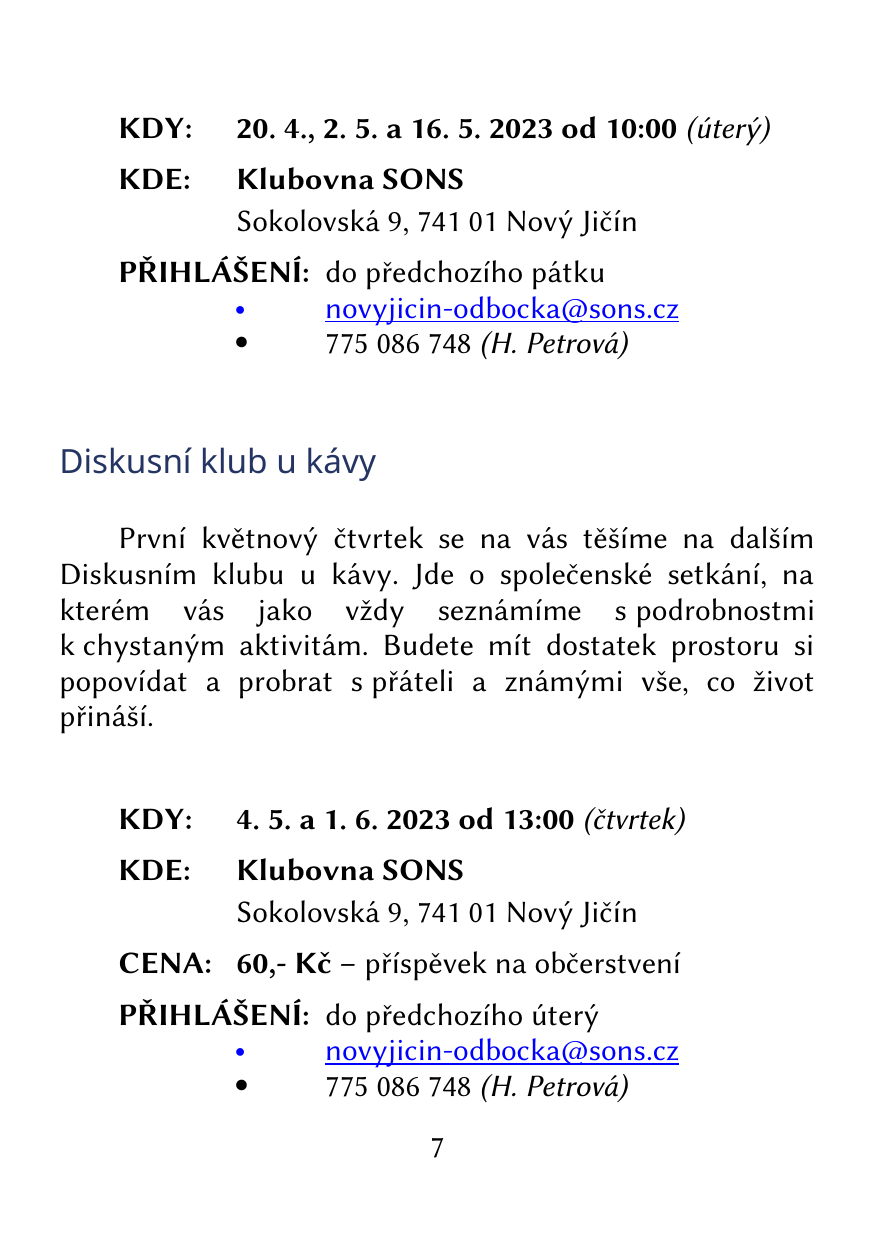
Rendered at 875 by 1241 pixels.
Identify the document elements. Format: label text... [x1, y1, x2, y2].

subtitle Diskusní klub u kávy [59, 438, 815, 483]
list novyjicin-odbocka@sons.cz [236, 290, 815, 326]
text První květnový čtvrtek se na vás těšíme na dalším Diskusním klubu u kávy. Jde o společenské setkání, na kterém vás jako vždy seznámíme s podrobnostmi k chystaným aktivitám. Budete mít dostatek prostoru si popovídat a probrat s přáteli a známými vše, co život přináší. [59, 521, 815, 734]
text PŘIHLÁŠENÍ: do předchozího úterý [96, 997, 815, 1033]
text Sokolovská 9, 741 01 Nový Jičín [96, 203, 815, 239]
list 775 086 748 (H. Petrová) [236, 1068, 815, 1104]
text KDE: Klubovna SONS [96, 853, 815, 888]
list novyjicin-odbocka@sons.cz [236, 1033, 815, 1068]
list 775 086 748 (H. Petrová) [236, 326, 815, 362]
text KDE: Klubovna SONS [96, 162, 815, 197]
text Sokolovská 9, 741 01 Nový Jičín [96, 894, 815, 930]
text CENA: 60,- Kč – příspěvek na občerstvení [96, 946, 815, 981]
text PŘIHLÁŠENÍ: do předchozího pátku [96, 255, 815, 290]
text KDY: 20. 4., 2. 5. a 16. 5. 2023 od 10:00 (úterý) [59, 110, 815, 146]
text KDY: 4. 5. a 1. 6. 2023 od 13:00 (čtvrtek) [59, 801, 815, 837]
